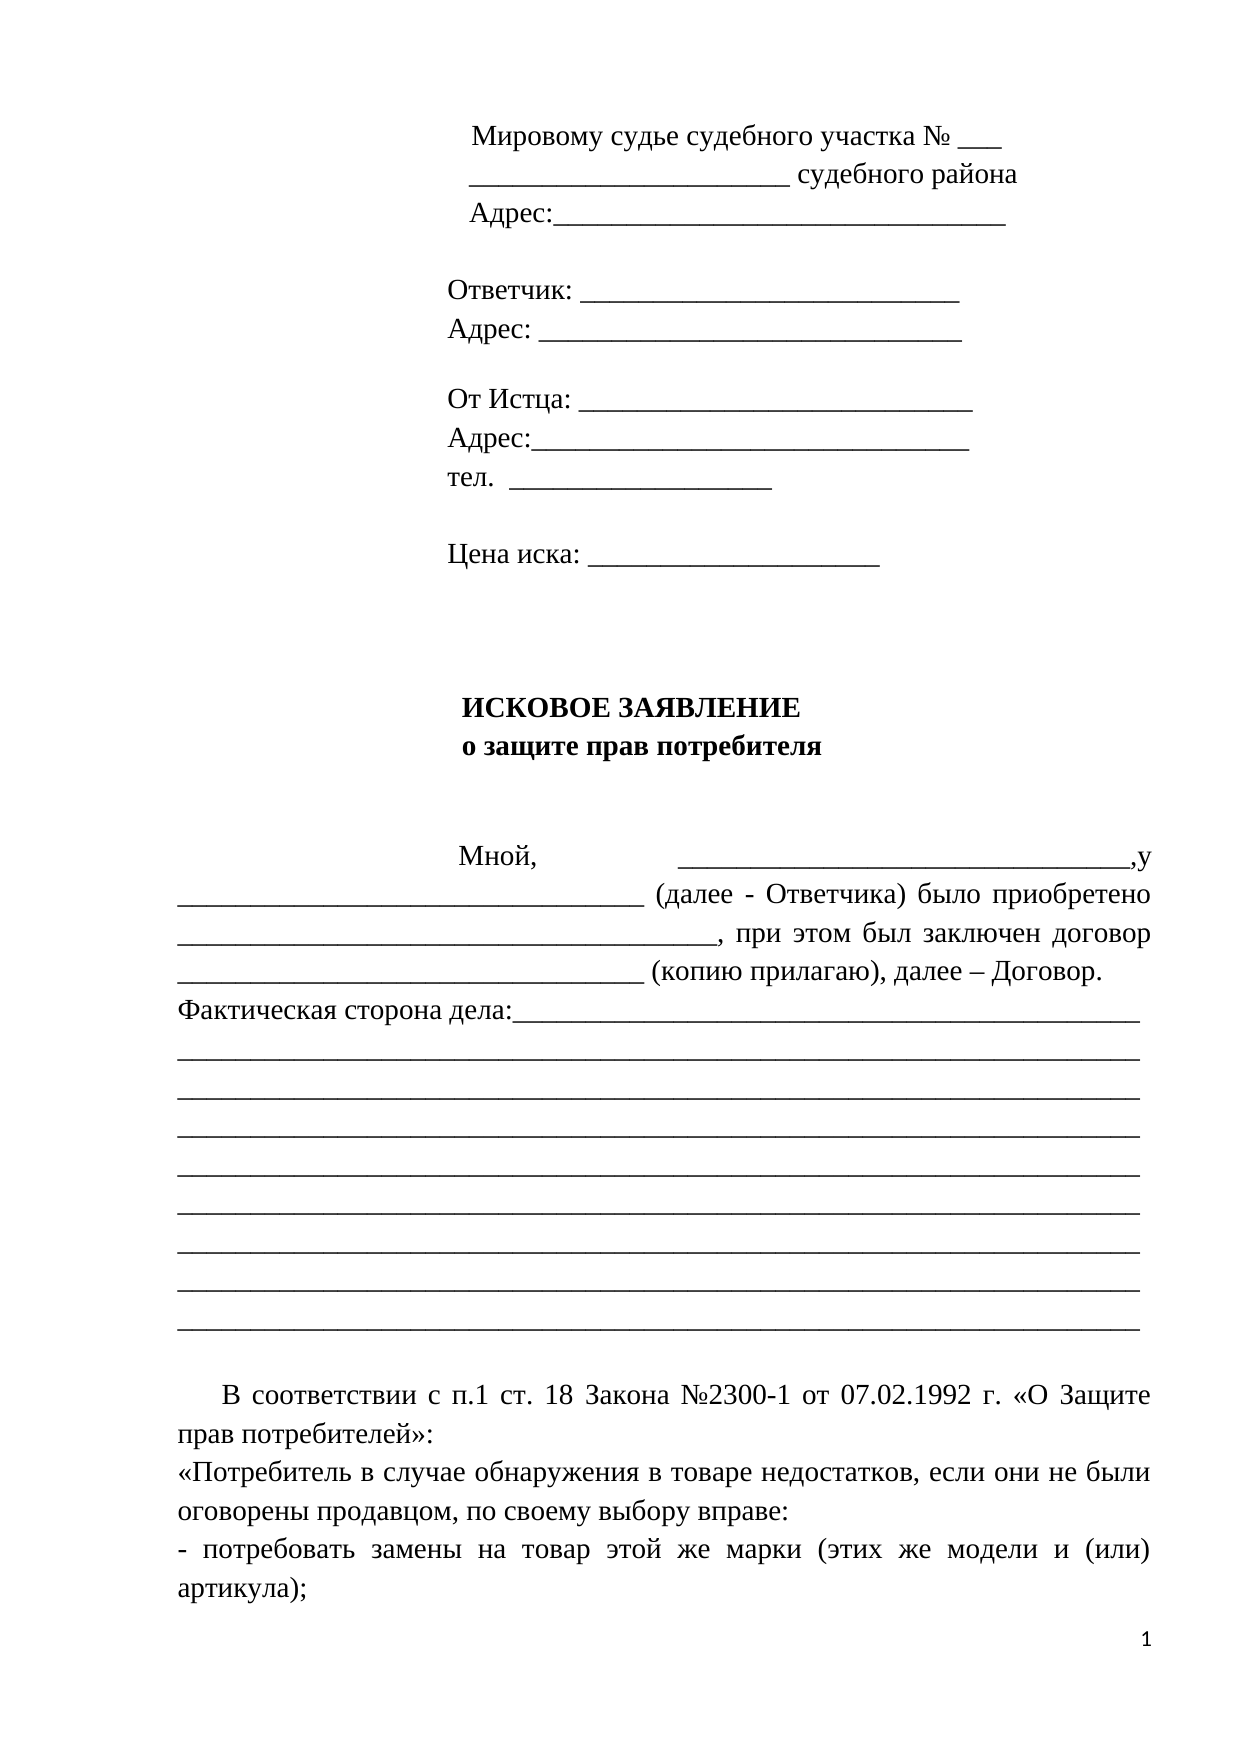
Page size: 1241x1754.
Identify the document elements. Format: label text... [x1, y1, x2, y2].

text «Потребитель в случае обнаружения в товаре недостатков, если они не были оговорены продавцом, по своему выбору вправе: [177, 1454, 1152, 1526]
text В соответствии с п.1 ст. 18 Закона №2300-1 от 07.02.1992 г. «О Защите прав потребителей»: [177, 1377, 1152, 1449]
text - потребовать замены на товар этой же марки (этих же модели и (или) артикула); [177, 1531, 1152, 1603]
text Цена иска: ____________________ [177, 536, 1152, 569]
text Ответчик: __________________________ [177, 272, 1152, 306]
text Адрес:______________________________ [177, 420, 1152, 454]
text Адрес: _____________________________ [177, 311, 1152, 344]
text Мировому судье судебного участка № ___ [177, 118, 1152, 152]
text ИСКОВОЕ ЗАЯВЛЕНИЕ [177, 690, 1152, 723]
text От Истца: ___________________________ [177, 382, 1152, 415]
text Мной, _______________________________,у ________________________________ (далее - Ответчика) было приобретено _____________________________________, при этом был заключен договор ________________________________ (копию прилагаю), далее – Договор. [177, 838, 1152, 987]
text Адрес:_______________________________ [177, 195, 1152, 229]
text о защите прав потребителя [177, 728, 1152, 762]
text ______________________ судебного района [177, 157, 1152, 190]
text тел. __________________ [177, 459, 1152, 492]
text Фактическая сторона дела:___________________________________________ ________________________________________________________________________________________________________________________________________________________________________________________________________________________________________________________________________________________________________________________________________________________________________________________________________________________________________________________________________________________________________________________________________________ [177, 992, 1152, 1334]
